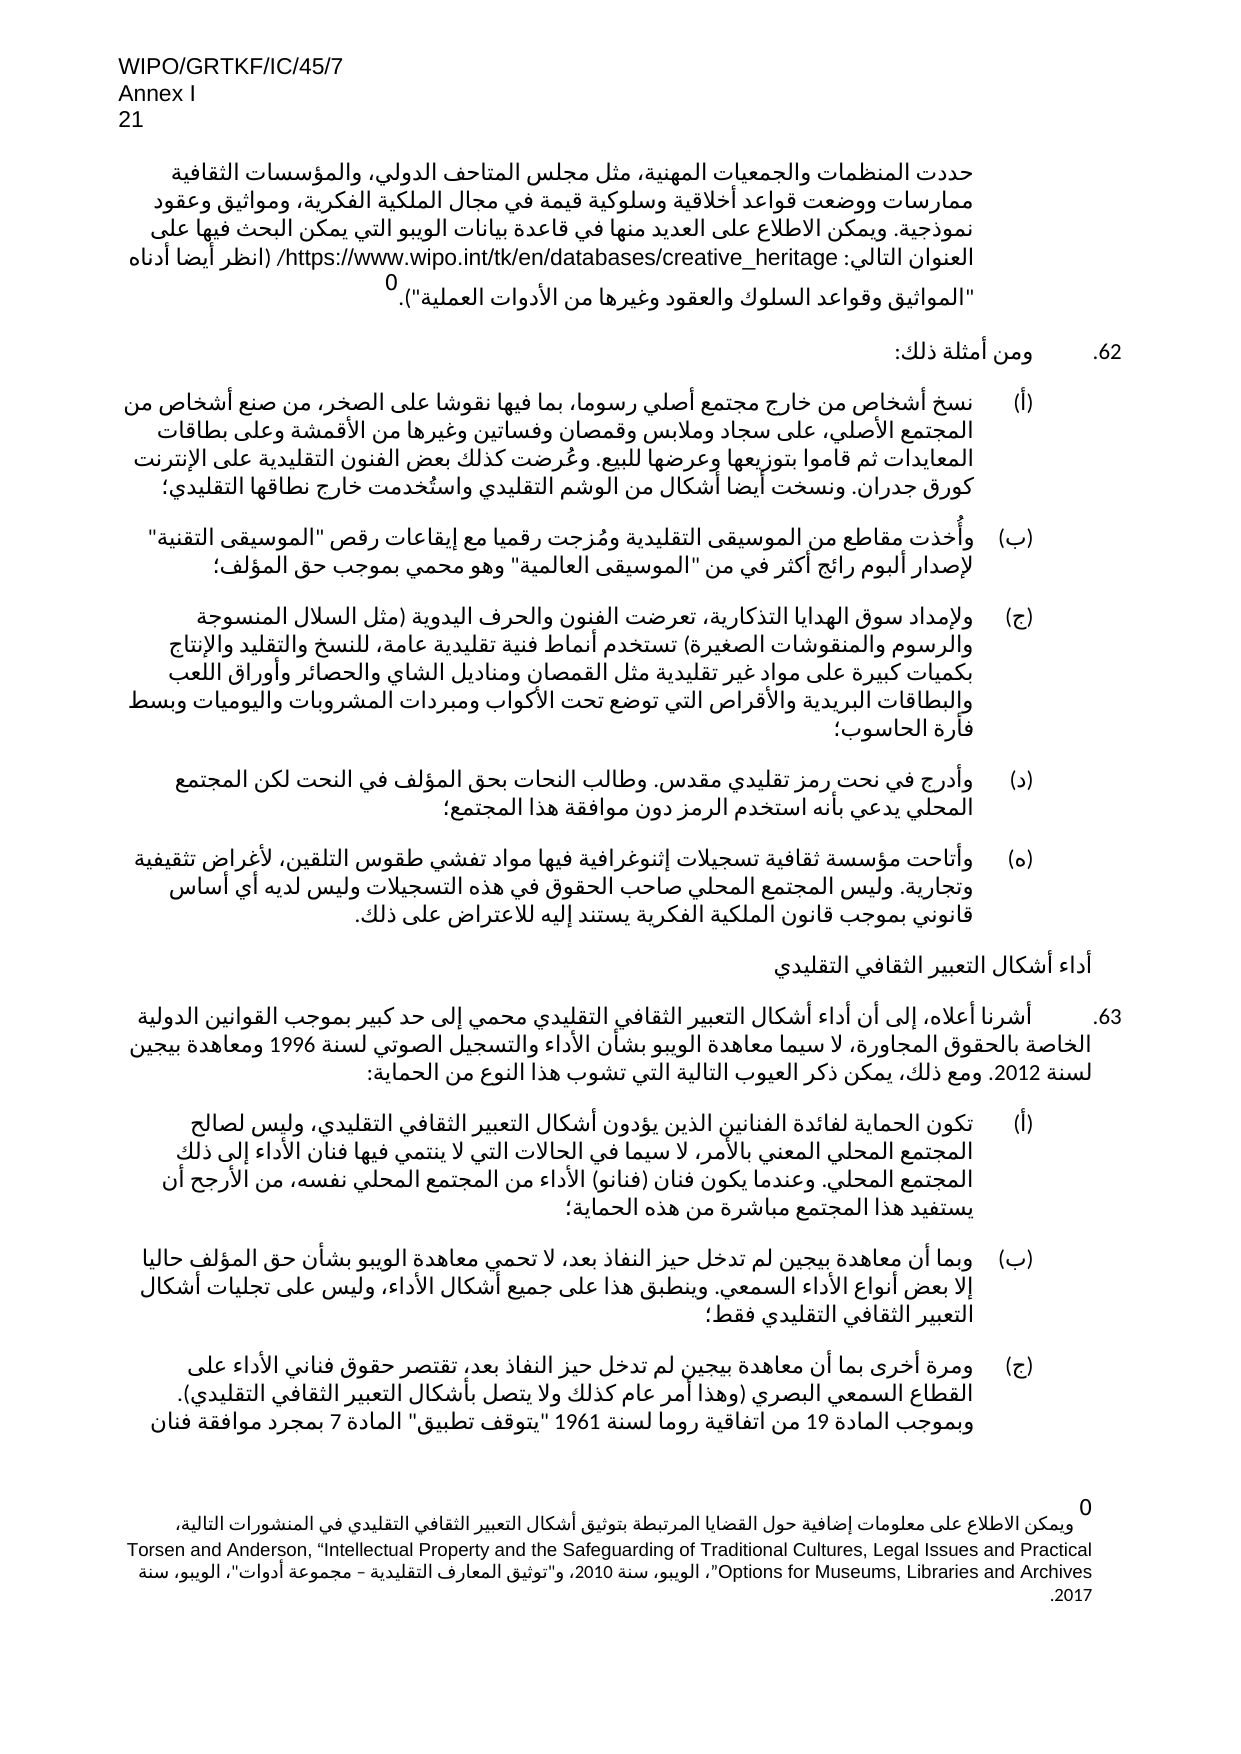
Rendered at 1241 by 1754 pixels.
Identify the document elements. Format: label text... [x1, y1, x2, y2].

subtitle أداء أشكال التعبير الثقافي التقليدي [118, 951, 1092, 979]
text (ب) وأُخذت مقاطع من الموسيقى التقليدية ومُزجت رقميا مع إيقاعات رقص "الموسيقى التقنية" لإصدار ألبوم رائج أكثر في من "الموسيقى العالمية" وهو محمي بموجب حق المؤلف؛ [118, 523, 1033, 579]
text (د) وأدرج في نحت رمز تقليدي مقدس. وطالب النحات بحق المؤلف في النحت لكن المجتمع المحلي يدعي بأنه استخدم الرمز دون موافقة هذا المجتمع؛ [118, 765, 1033, 821]
text (ه) وأتاحت مؤسسة ثقافية تسجيلات إثنوغرافية فيها مواد تفشي طقوس التلقين، لأغراض تثقيفية وتجارية. وليس المجتمع المحلي صاحب الحقوق في هذه التسجيلات وليس لديه أي أساس قانوني بموجب قانون الملكية الفكرية يستند إليه للاعتراض على ذلك. [118, 844, 1033, 928]
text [118, 158, 1033, 314]
text ومن أمثلة ذلك: [118, 337, 1092, 365]
text (ج) ولإمداد سوق الهدايا التذكارية، تعرضت الفنون والحرف اليدوية (مثل السلال المنسوجة والرسوم والمنقوشات الصغيرة) تستخدم أنماط فنية تقليدية عامة، للنسخ والتقليد والإنتاج بكميات كبيرة على مواد غير تقليدية مثل القمصان ومناديل الشاي والحصائر وأوراق اللعب والبطاقات البريدية والأقراص التي توضع تحت الأكواب ومبردات المشروبات واليوميات وبسط فأرة الحاسوب؛ [118, 602, 1033, 742]
text (أ) تكون الحماية لفائدة الفنانين الذين يؤدون أشكال التعبير الثقافي التقليدي، وليس لصالح المجتمع المحلي المعني بالأمر، لا سيما في الحالات التي لا ينتمي فيها فنان الأداء إلى ذلك المجتمع المحلي. وعندما يكون فنان (فنانو) الأداء من المجتمع المحلي نفسه، من الأرجح أن يستفيد هذا المجتمع مباشرة من هذه الحماية؛ [118, 1109, 1033, 1221]
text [118, 1351, 1033, 1435]
text (أ) نسخ أشخاص من خارج مجتمع أصلي رسوما، بما فيها نقوشا على الصخر، من صنع أشخاص من المجتمع الأصلي، على سجاد وملابس وقمصان وفساتين وغيرها من الأقمشة وعلى بطاقات المعايدات ثم قاموا بتوزيعها وعرضها للبيع. وعُرضت كذلك بعض الفنون التقليدية على الإنترنت كورق جدران. ونسخت أيضا أشكال من الوشم التقليدي واستُخدمت خارج نطاقها التقليدي؛ [118, 388, 1033, 500]
text (ب) وبما أن معاهدة بيجين لم تدخل حيز النفاذ بعد، لا تحمي معاهدة الويبو بشأن حق المؤلف حاليا إلا بعض أنواع الأداء السمعي. وينطبق هذا على جميع أشكال الأداء، وليس على تجليات أشكال التعبير الثقافي التقليدي فقط؛ [118, 1244, 1033, 1328]
text أشرنا أعلاه، إلى أن أداء أشكال التعبير الثقافي التقليدي محمي إلى حد كبير بموجب القوانين الدولية الخاصة بالحقوق المجاورة، لا سيما معاهدة الويبو بشأن الأداء والتسجيل الصوتي لسنة 1996 ومعاهدة بيجين لسنة 2012. ومع ذلك، يمكن ذكر العيوب التالية التي تشوب هذا النوع من الحماية: [118, 1002, 1092, 1086]
